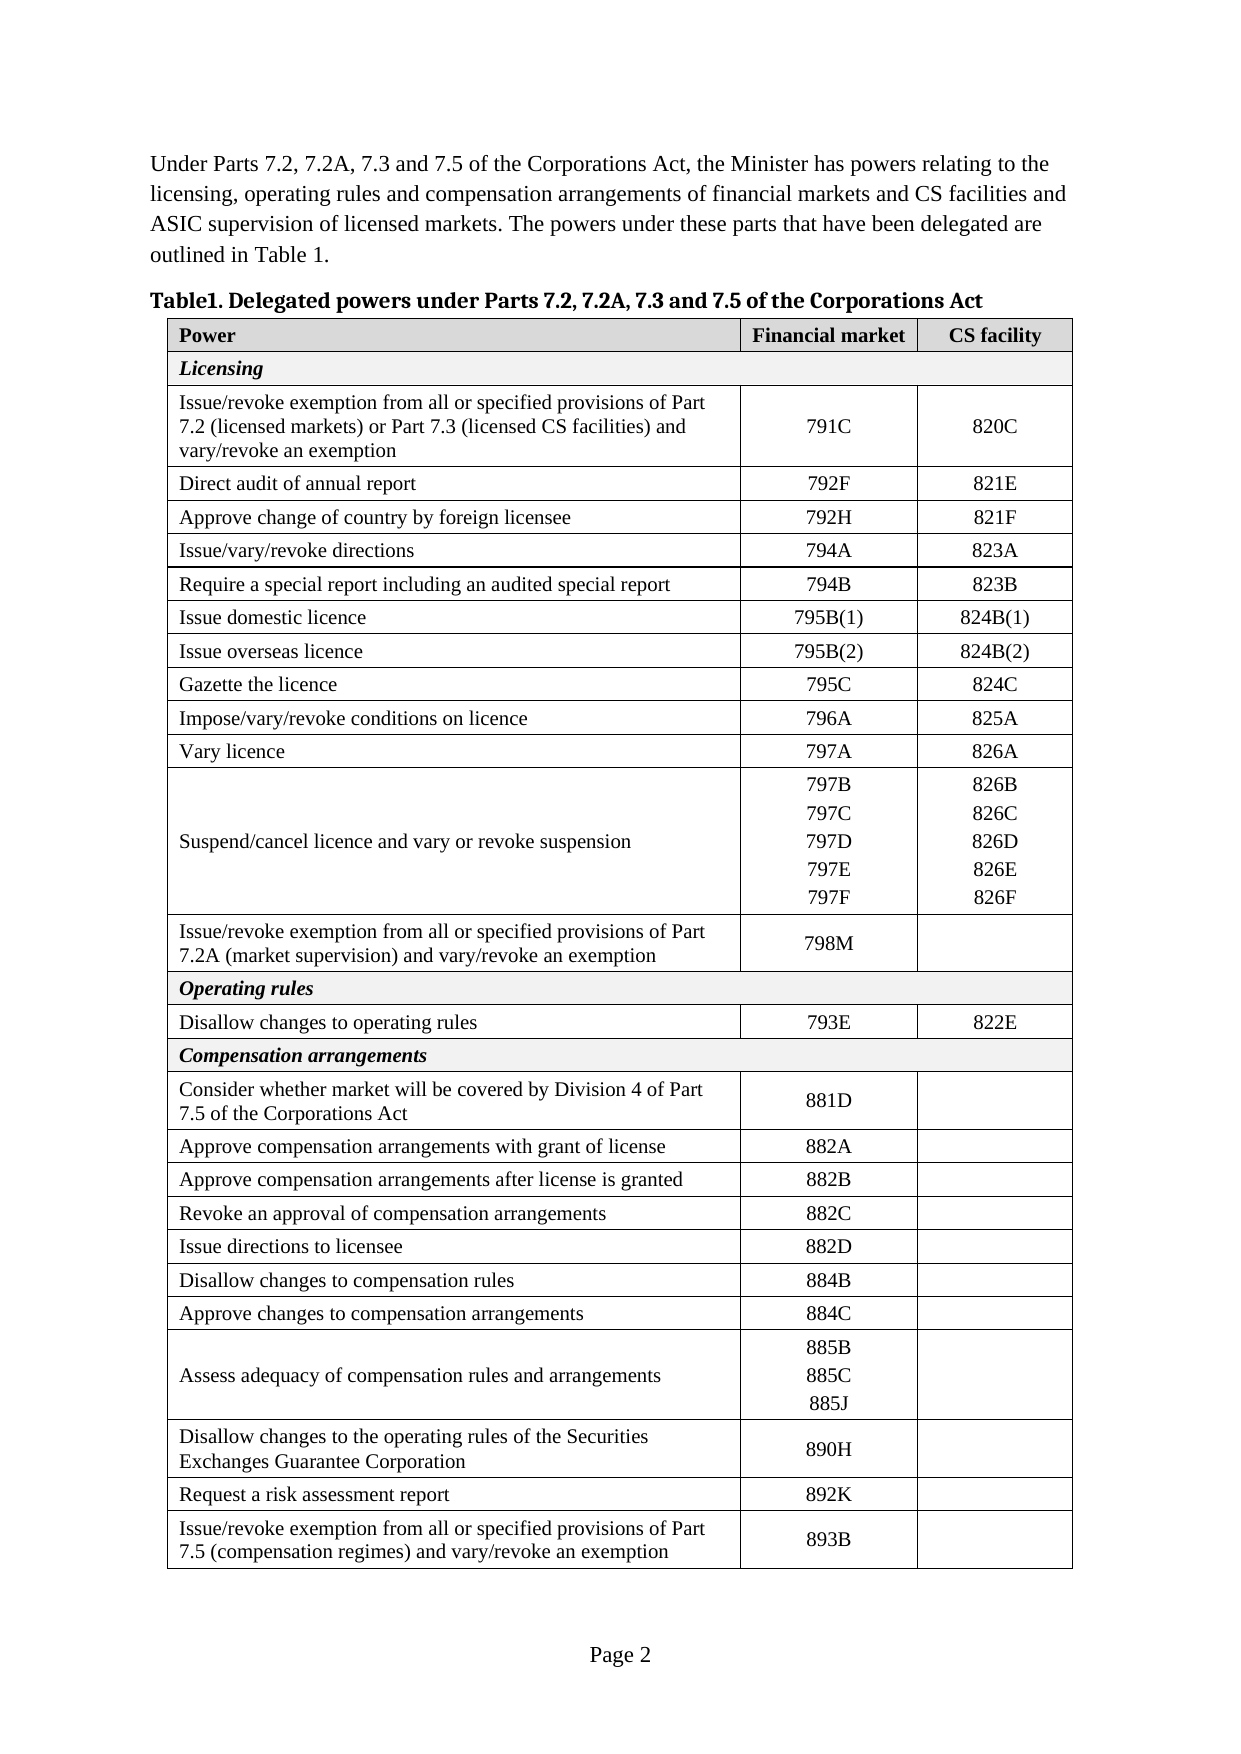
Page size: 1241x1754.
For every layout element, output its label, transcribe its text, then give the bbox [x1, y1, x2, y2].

table_cell 798M [741, 915, 917, 971]
table_cell 793E [741, 1005, 917, 1038]
table_cell [918, 1072, 1072, 1129]
table_cell 824B(2) [918, 634, 1072, 667]
table_cell 792H [741, 501, 917, 533]
table_cell Vary licence [168, 735, 740, 767]
table_cell Issue domestic licence [168, 601, 740, 633]
table_cell Assess adequacy of compensation rules and arrangements [168, 1330, 740, 1419]
table_cell Gazette the licence [168, 668, 740, 700]
table_header CS facility [918, 319, 1072, 351]
table_cell Issue/revoke exemption from all or specified provisions of Part 7.2 (licensed markets) or Part 7.3 (licensed CS facilities) and vary/revoke an exemption [168, 386, 740, 466]
table_cell 795C [741, 668, 917, 700]
table_cell Impose/vary/revoke conditions on licence [168, 701, 740, 734]
table_cell Operating rules [168, 972, 1072, 1004]
table_cell [918, 1297, 1072, 1329]
table_cell 797B 797C 797D 797E 797F [741, 768, 917, 913]
table_cell 884C [741, 1297, 917, 1329]
table_cell [918, 1264, 1072, 1296]
table_cell 825A [918, 701, 1072, 734]
table_cell 821F [918, 501, 1072, 533]
text Table1. Delegated powers under Parts 7.2, 7.2A, 7.3 and 7.5 of the Corporations Act [150, 287, 1090, 314]
table_cell Approve compensation arrangements after license is granted [168, 1163, 740, 1196]
table_cell Disallow changes to the operating rules of the Securities Exchanges Guarantee Corporation [168, 1420, 740, 1477]
table_cell Approve compensation arrangements with grant of license [168, 1130, 740, 1162]
table_cell Direct audit of annual report [168, 467, 740, 499]
table_cell 882D [741, 1230, 917, 1262]
table_cell Issue/revoke exemption from all or specified provisions of Part 7.5 (compensation regimes) and vary/revoke an exemption [168, 1511, 740, 1568]
table_cell Issue/vary/revoke directions [168, 534, 740, 566]
table_cell [918, 1163, 1072, 1196]
table_header Financial market [741, 319, 917, 351]
table_cell 794A [741, 534, 917, 566]
table_cell Issue overseas licence [168, 634, 740, 667]
table_cell 826A [918, 735, 1072, 767]
table_cell 881D [741, 1072, 917, 1129]
text Under Parts 7.2, 7.2A, 7.3 and 7.5 of the Corporations Act, the Minister has powers relating to the licensing, operating rules and compensation arrangements of financial markets and CS facilities and ASIC supervision of licensed markets. The powers under these parts that have been delegated are outlined in Table 1. [150, 150, 1090, 267]
table_cell Issue directions to licensee [168, 1230, 740, 1262]
table_cell 890H [741, 1420, 917, 1477]
table_cell 882C [741, 1197, 917, 1229]
table_cell 824C [918, 668, 1072, 700]
table_cell 882B [741, 1163, 917, 1196]
table_cell Issue/revoke exemption from all or specified provisions of Part 7.2A (market supervision) and vary/revoke an exemption [168, 915, 740, 971]
table_cell 820C [918, 386, 1072, 466]
table_cell 797A [741, 735, 917, 767]
table_cell 792F [741, 467, 917, 499]
table_cell Suspend/cancel licence and vary or revoke suspension [168, 768, 740, 913]
table_cell Approve change of country by foreign licensee [168, 501, 740, 533]
table_cell Request a risk assessment report [168, 1478, 740, 1510]
table_cell 823B [918, 568, 1072, 600]
table_cell Licensing [168, 352, 1072, 384]
table_cell 796A [741, 701, 917, 734]
table_cell Revoke an approval of compensation arrangements [168, 1197, 740, 1229]
table_cell 892K [741, 1478, 917, 1510]
table_cell Disallow changes to operating rules [168, 1005, 740, 1038]
table_header Power [168, 319, 740, 351]
table_cell 824B(1) [918, 601, 1072, 633]
table_cell 826B 826C 826D 826E 826F [918, 768, 1072, 913]
table_cell 823A [918, 534, 1072, 566]
table_cell [918, 1230, 1072, 1262]
table_cell Compensation arrangements [168, 1039, 1072, 1071]
table_cell 794B [741, 568, 917, 600]
table_cell [918, 1130, 1072, 1162]
table_cell 821E [918, 467, 1072, 499]
table_cell 884B [741, 1264, 917, 1296]
table_cell 791C [741, 386, 917, 466]
table_cell 795B(2) [741, 634, 917, 667]
table_cell [918, 1420, 1072, 1477]
table_cell 882A [741, 1130, 917, 1162]
table_cell [918, 1511, 1072, 1568]
table_cell 822E [918, 1005, 1072, 1038]
table_cell Approve changes to compensation arrangements [168, 1297, 740, 1329]
table_cell [918, 1478, 1072, 1510]
table_cell 885B 885C 885J [741, 1330, 917, 1419]
table_cell [918, 915, 1072, 971]
table_cell 795B(1) [741, 601, 917, 633]
table_cell [918, 1330, 1072, 1419]
table_cell 893B [741, 1511, 917, 1568]
table_cell Require a special report including an audited special report [168, 568, 740, 600]
table_cell [918, 1197, 1072, 1229]
table_cell Disallow changes to compensation rules [168, 1264, 740, 1296]
table_cell Consider whether market will be covered by Division 4 of Part 7.5 of the Corporations Act [168, 1072, 740, 1129]
